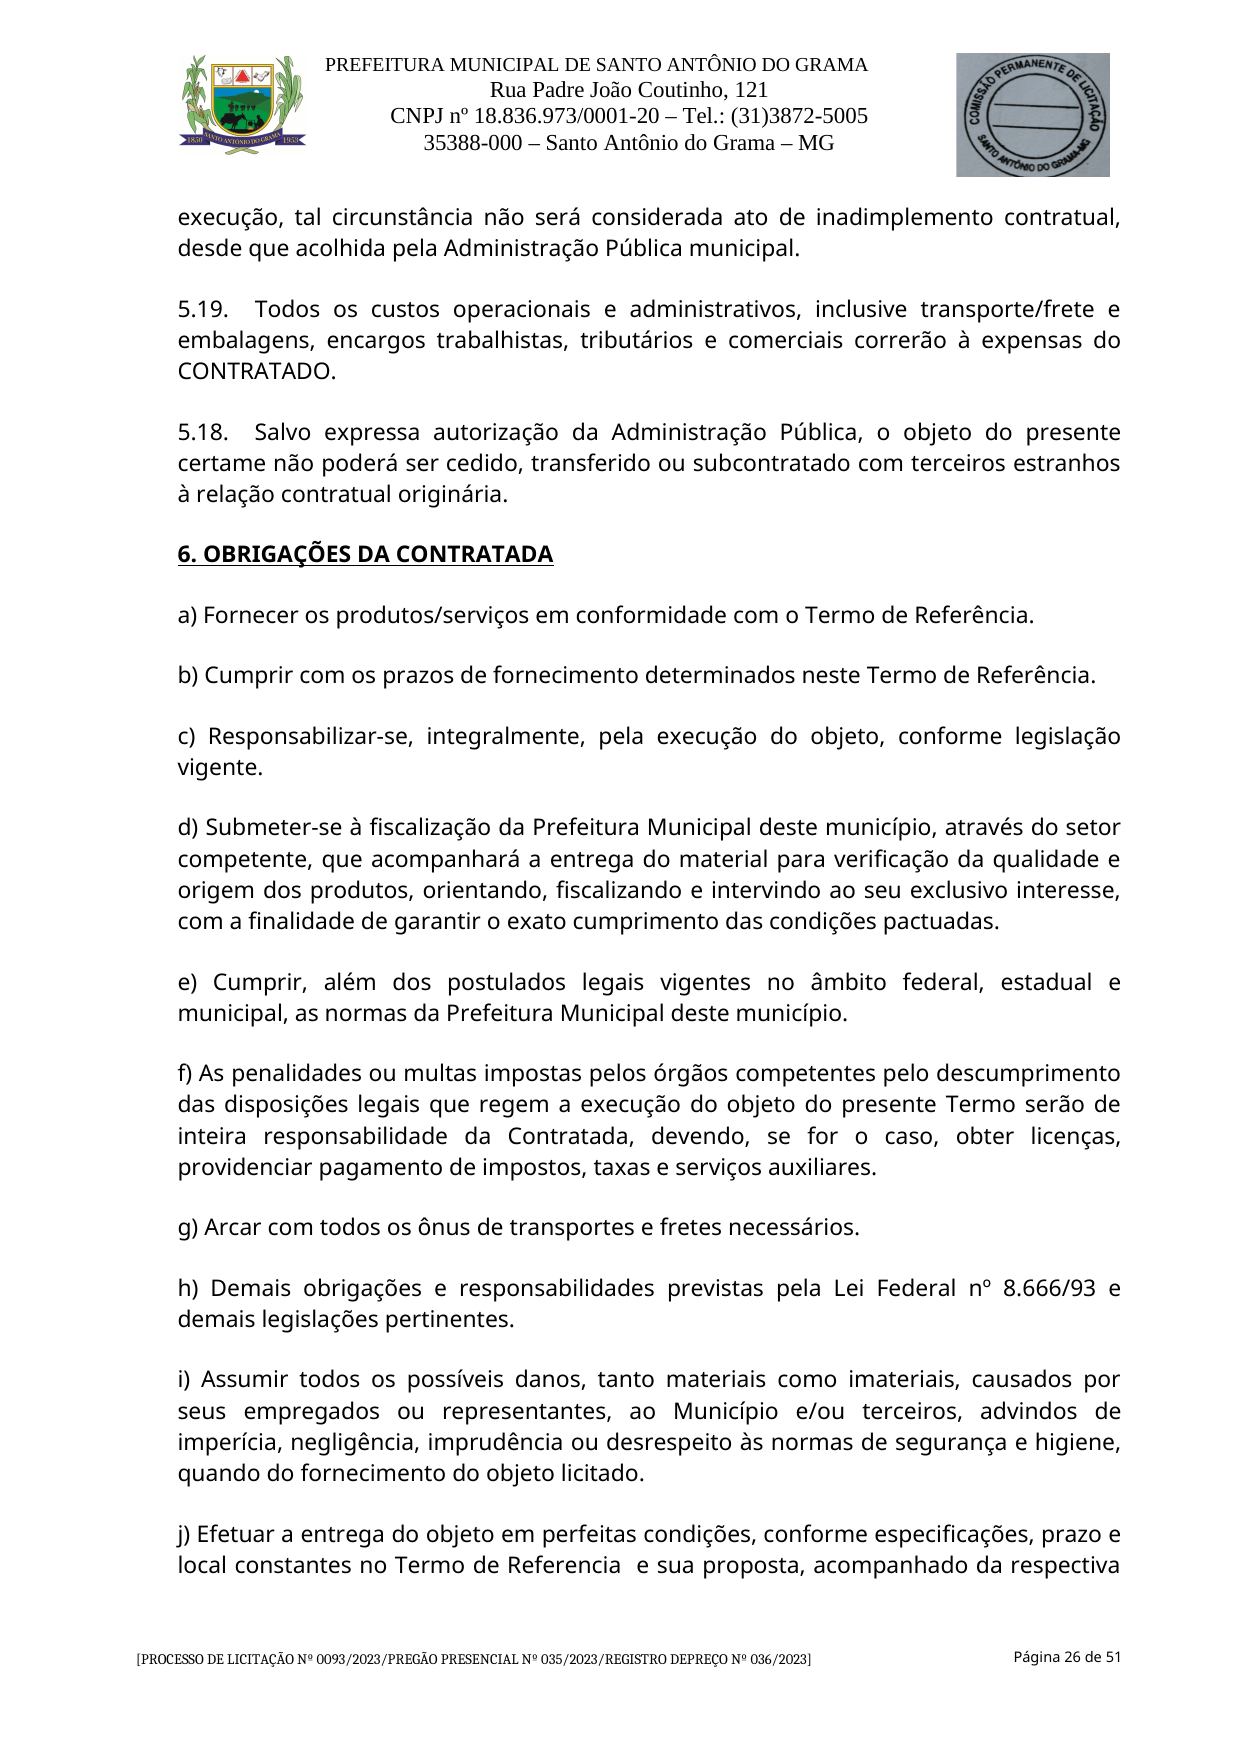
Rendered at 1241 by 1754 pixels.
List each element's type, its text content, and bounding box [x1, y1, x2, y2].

text h) Demais obrigações e responsabilidades previstas pela Lei Federal nº 8.666/93 e demais legislações pertinentes. [177, 1272, 1122, 1334]
text a) Fornecer os produtos/serviços em conformidade com o Termo de Referência. [177, 599, 1122, 630]
text 5.18. Salvo expressa autorização da Administração Pública, o objeto do presente certame não poderá ser cedido, transferido ou subcontratado com terceiros estranhos à relação contratual originária. [177, 415, 1122, 509]
text g) Arcar com todos os ônus de transportes e fretes necessários. [177, 1211, 1122, 1242]
picture [178, 55, 307, 155]
text i) Assumir todos os possíveis danos, tanto materiais como imateriais, causados por seus empregados ou representantes, ao Município e/ou terceiros, advindos de imperícia, negligência, imprudência ou desrespeito às normas de segurança e higiene, quando do fornecimento do objeto licitado. [177, 1363, 1122, 1488]
text 6. OBRIGAÇÕES DA CONTRATADA [177, 538, 1122, 569]
picture [956, 53, 1110, 177]
text d) Submeter-se à fiscalização da Prefeitura Municipal deste município, através do setor competente, que acompanhará a entrega do material para verificação da qualidade e origem dos produtos, orientando, fiscalizando e intervindo ao seu exclusivo interesse, com a finalidade de garantir o exato cumprimento das condições pactuadas. [177, 811, 1122, 936]
text 5.19. Todos os custos operacionais e administrativos, inclusive transporte/frete e embalagens, encargos trabalhistas, tributários e comerciais correrão à expensas do CONTRATADO. [177, 292, 1122, 386]
text b) Cumprir com os prazos de fornecimento determinados neste Termo de Referência. [177, 659, 1122, 690]
text f) As penalidades ou multas impostas pelos órgãos competentes pelo descumprimento das disposições legais que regem a execução do objeto do presente Termo serão de inteira responsabilidade da Contratada, devendo, se for o caso, obter licenças, providenciar pagamento de impostos, taxas e serviços auxiliares. [177, 1057, 1122, 1182]
text c) Responsabilizar-se, integralmente, pela execução do objeto, conforme legislação vigente. [177, 719, 1122, 782]
text e) Cumprir, além dos postulados legais vigentes no âmbito federal, estadual e municipal, as normas da Prefeitura Municipal deste município. [177, 965, 1122, 1028]
